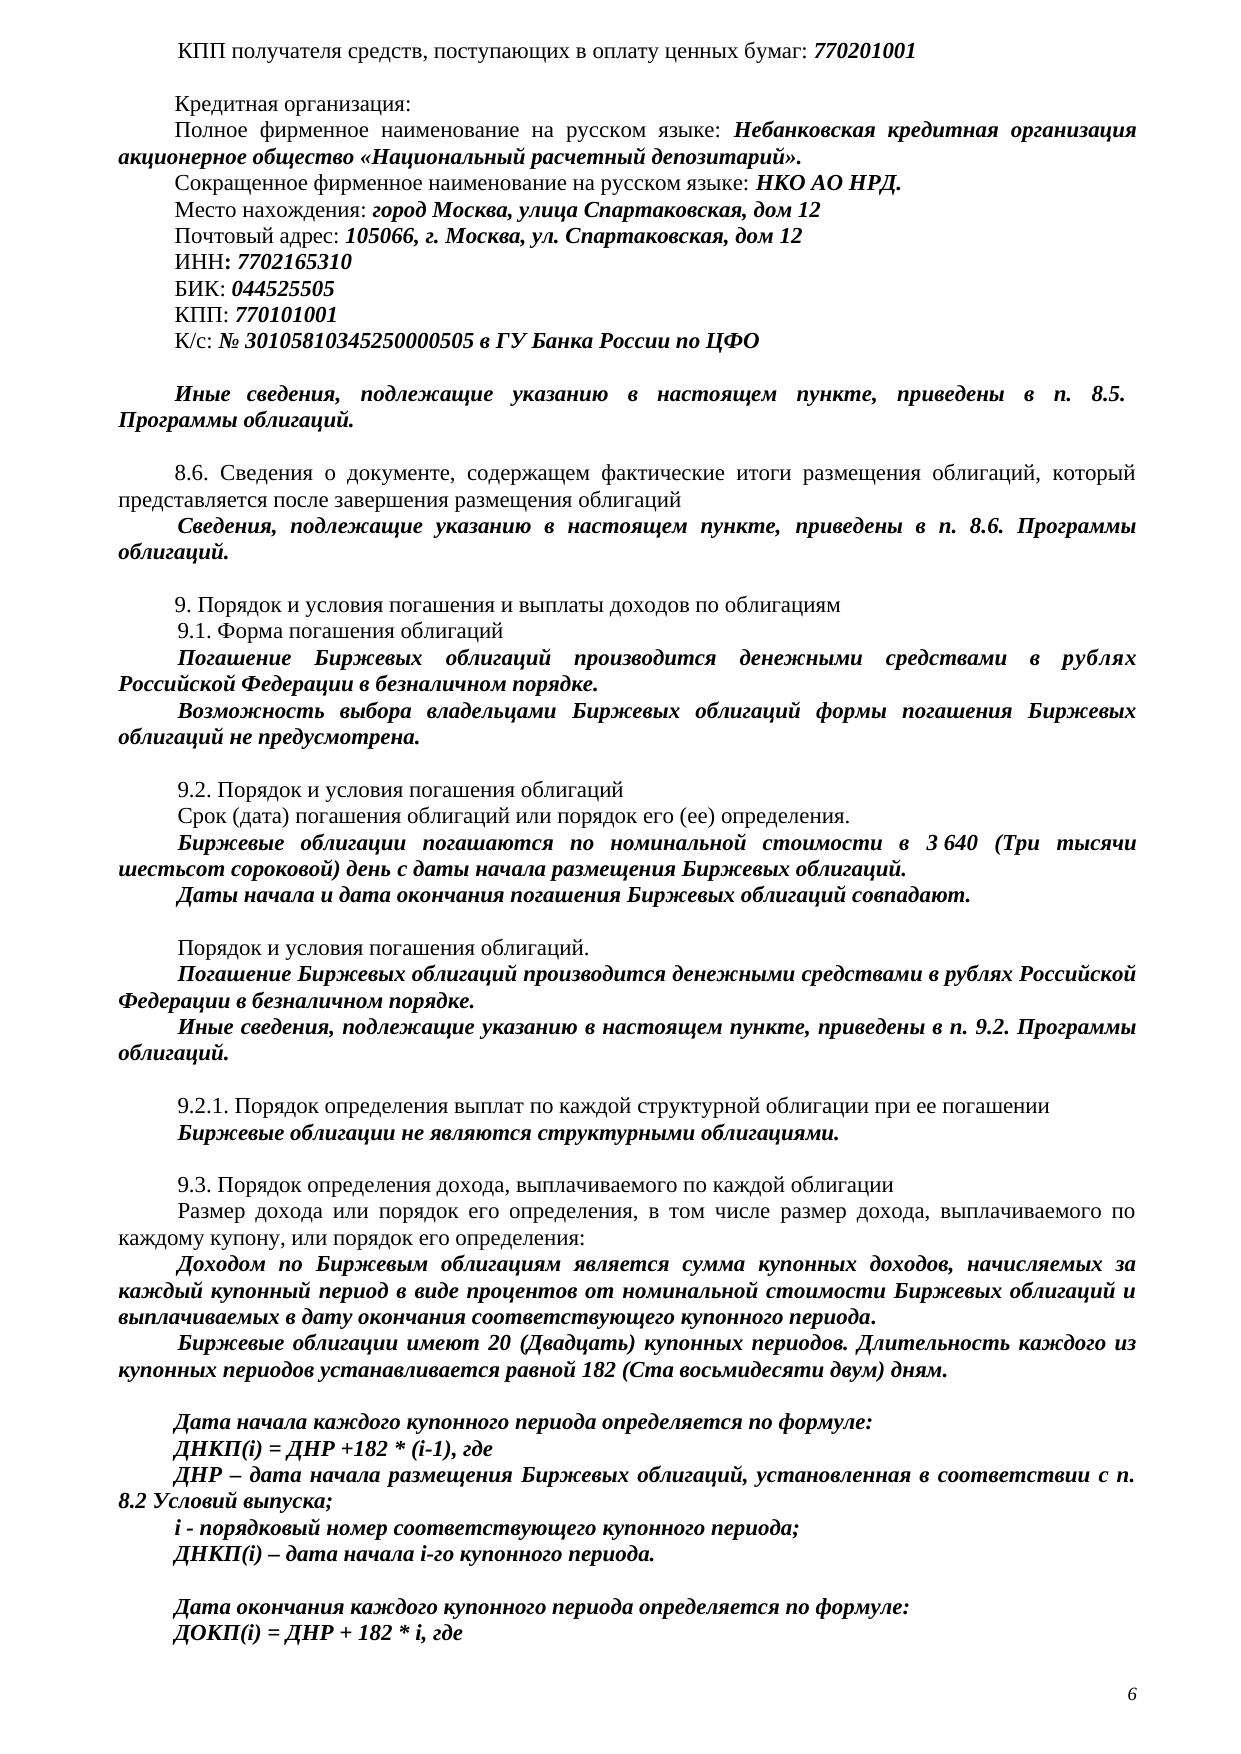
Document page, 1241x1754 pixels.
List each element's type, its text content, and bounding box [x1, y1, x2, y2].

text Дата окончания каждого купонного периода определяется по формуле: [118, 1593, 1137, 1619]
text Размер дохода или порядок его определения, в том числе размер дохода, выплачиваемого по каждому купону, или порядок его определения: [118, 1198, 1137, 1250]
text Полное фирменное наименование на русском языке: Небанковская кредитная организация акционерное общество «Национальный расчетный депозитарий». [118, 117, 1137, 169]
text 9.2. Порядок и условия погашения облигаций [118, 776, 1137, 802]
text 9.2.1. Порядок определения выплат по каждой структурной облигации при ее погашении [118, 1092, 1137, 1118]
text Порядок и условия погашения облигаций. [118, 934, 1137, 960]
text 9.1. Форма погашения облигаций [118, 617, 1137, 644]
text ДНКП(i) = ДНР +182 * (i-1), где [118, 1435, 1137, 1461]
text Иные сведения, подлежащие указанию в настоящем пункте, приведены в п. 8.5. Программы облигаций. [118, 380, 1126, 433]
text Дата начала каждого купонного периода определяется по формуле: [118, 1408, 1137, 1435]
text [118, 1514, 1137, 1540]
text Погашение Биржевых облигаций производится денежными средствами в рублях Российской Федерации в безналичном порядке. [118, 644, 1137, 697]
text Даты начала и дата окончания погашения Биржевых облигаций совпадают. [118, 881, 1137, 908]
text Биржевые облигации не являются структурными облигациями. [118, 1118, 1137, 1145]
text К/с: № 30105810345250000505 в ГУ Банка России по ЦФО [118, 327, 1137, 354]
text Почтовый адрес: 105066, г. Москва, ул. Спартаковская, дом 12 [118, 222, 1137, 248]
text Доходом по Биржевым облигациям является сумма купонных доходов, начисляемых за каждый купонный период в виде процентов от номинальной стоимости Биржевых облигаций и выплачиваемых в дату окончания соответствующего купонного периода. [118, 1250, 1137, 1329]
text ИНН: 7702165310 [118, 248, 1137, 275]
text 8.6. Сведения о документе, содержащем фактические итоги размещения облигаций, который представляется после завершения размещения облигаций [118, 459, 1137, 512]
text ДОКП(i) = ДНР + 182 * i, где [118, 1619, 1137, 1646]
text 9.3. Порядок определения дохода, выплачиваемого по каждой облигации [118, 1171, 1137, 1198]
text КПП получателя средств, поступающих в оплату ценных бумаг: 770201001 [177, 37, 1137, 64]
text Биржевые облигации погашаются по номинальной стоимости в 3 640 (Три тысячи шестьсот сороковой) день с даты начала размещения Биржевых облигаций. [118, 829, 1137, 881]
text Место нахождения: город Москва, улица Спартаковская, дом 12 [118, 196, 1137, 222]
text БИК: 044525505 [118, 275, 1137, 301]
text ДНР – дата начала размещения Биржевых облигаций, установленная в соответствии с п. 8.2 Условий выпуска; [118, 1461, 1137, 1514]
text Сведения, подлежащие указанию в настоящем пункте, приведены в п. 8.6. Программы облигаций. [118, 512, 1137, 565]
text КПП: 770101001 [118, 301, 1137, 327]
text 9. Порядок и условия погашения и выплаты доходов по облигациям [118, 591, 1137, 617]
text Биржевые облигации имеют 20 (Двадцать) купонных периодов. Длительность каждого из купонных периодов устанавливается равной 182 (Ста восьмидесяти двум) дням. [118, 1329, 1137, 1382]
text Возможность выбора владельцами Биржевых облигаций формы погашения Биржевых облигаций не предусмотрена. [118, 697, 1137, 749]
text ДНКП(i) – дата начала i-го купонного периода. [118, 1540, 1137, 1567]
text Сокращенное фирменное наименование на русском языке: НКО АО НРД. [118, 169, 1137, 196]
text Срок (дата) погашения облигаций или порядок его (ее) определения. [118, 802, 1137, 829]
text Кредитная организация: [118, 90, 1137, 117]
text Погашение Биржевых облигаций производится денежными средствами в рублях Российской Федерации в безналичном порядке. [118, 960, 1137, 1013]
text Иные сведения, подлежащие указанию в настоящем пункте, приведены в п. 9.2. Программы облигаций. [118, 1013, 1137, 1066]
